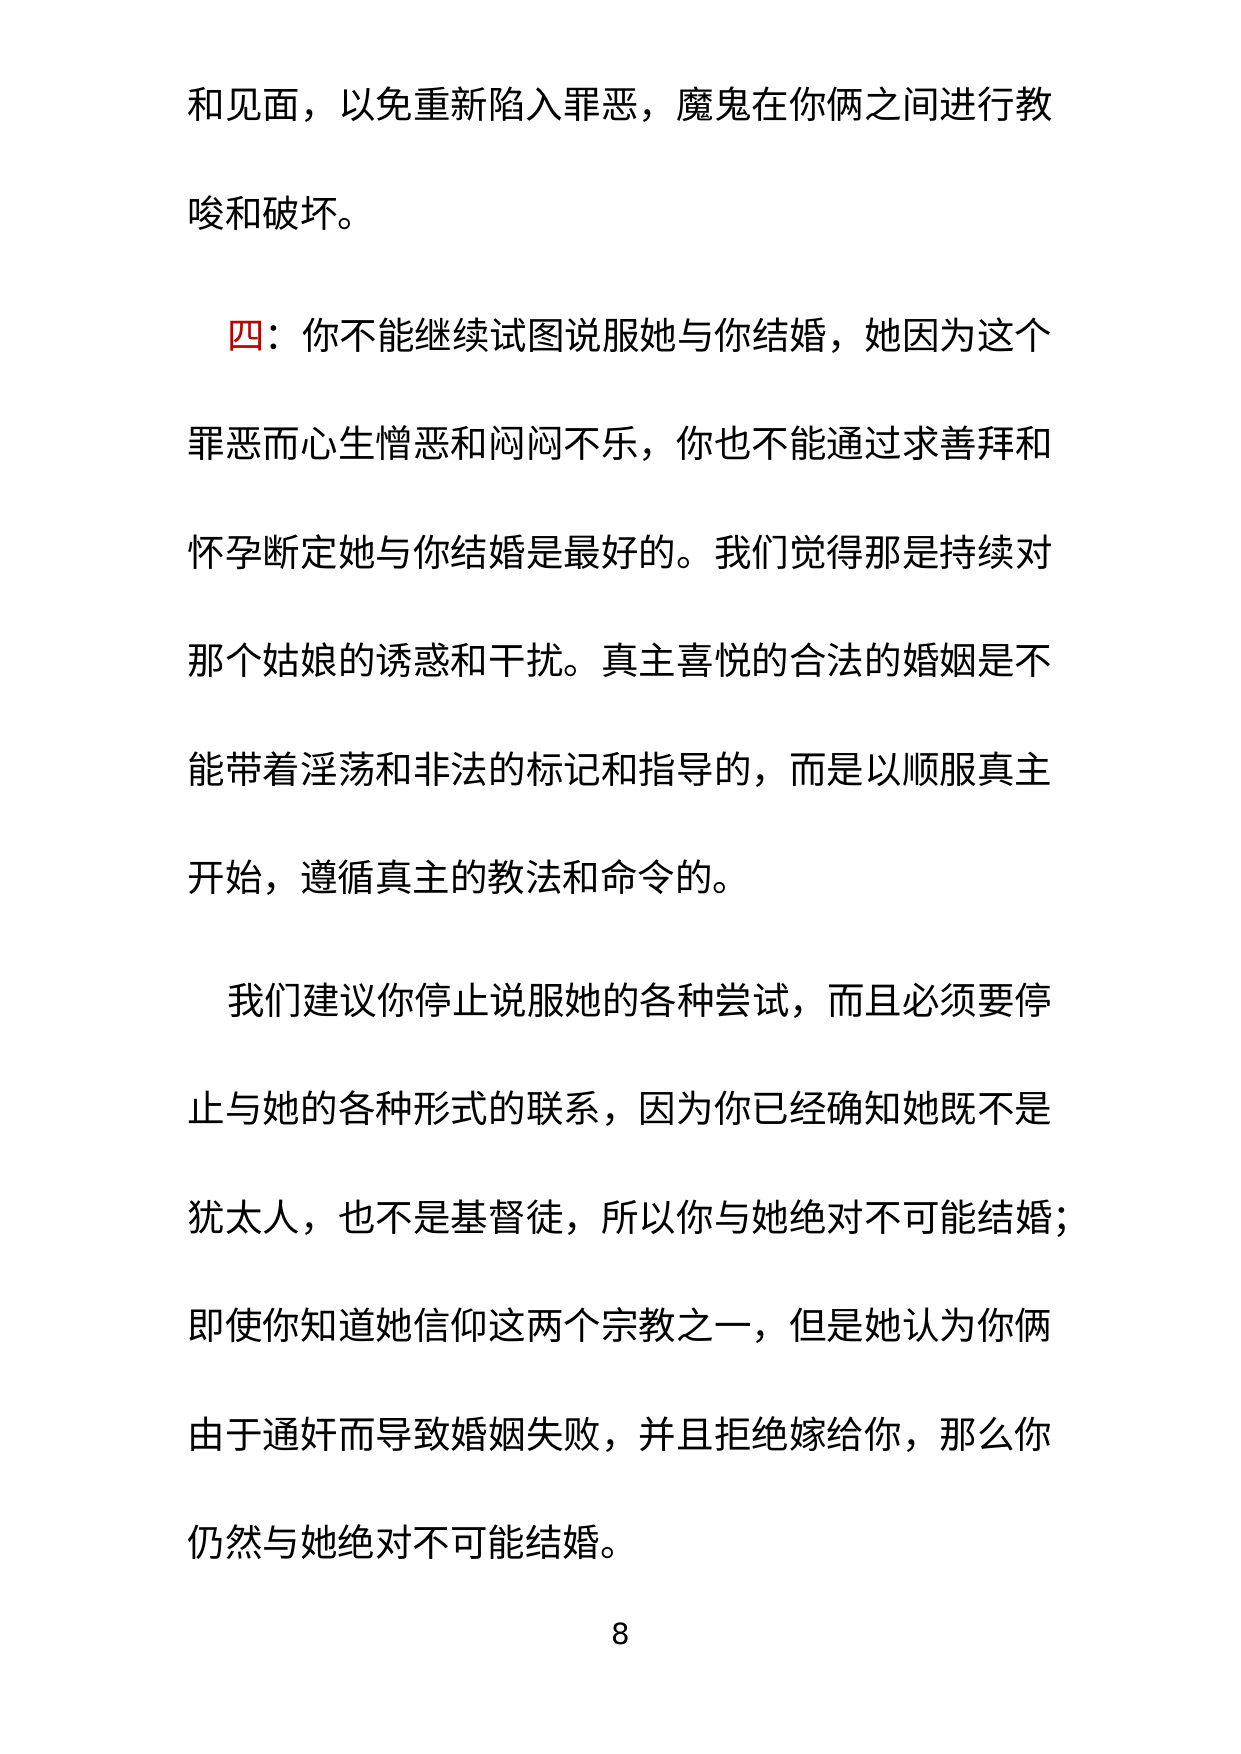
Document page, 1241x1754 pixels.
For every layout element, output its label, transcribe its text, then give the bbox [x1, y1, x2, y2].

text 我们建议你停止说服她的各种尝试，而且必须要停止与她的各种形式的联系，因为你已经确知她既不是犹太人，也不是基督徒，所以你与她绝对不可能结婚；即使你知道她信仰这两个宗教之一，但是她认为你俩由于通奸而导致婚姻失败，并且拒绝嫁给你，那么你仍然与她绝对不可能结婚。 [187, 971, 1053, 1567]
text 四：你不能继续试图说服她与你结婚，她因为这个罪恶而心生憎恶和闷闷不乐，你也不能通过求善拜和怀孕断定她与你结婚是最好的。我们觉得那是持续对那个姑娘的诱惑和干扰。真主喜悦的合法的婚姻是不能带着淫荡和非法的标记和指导的，而是以顺服真主开始，遵循真主的教法和命令的。 [187, 306, 1053, 903]
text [187, 75, 1053, 238]
